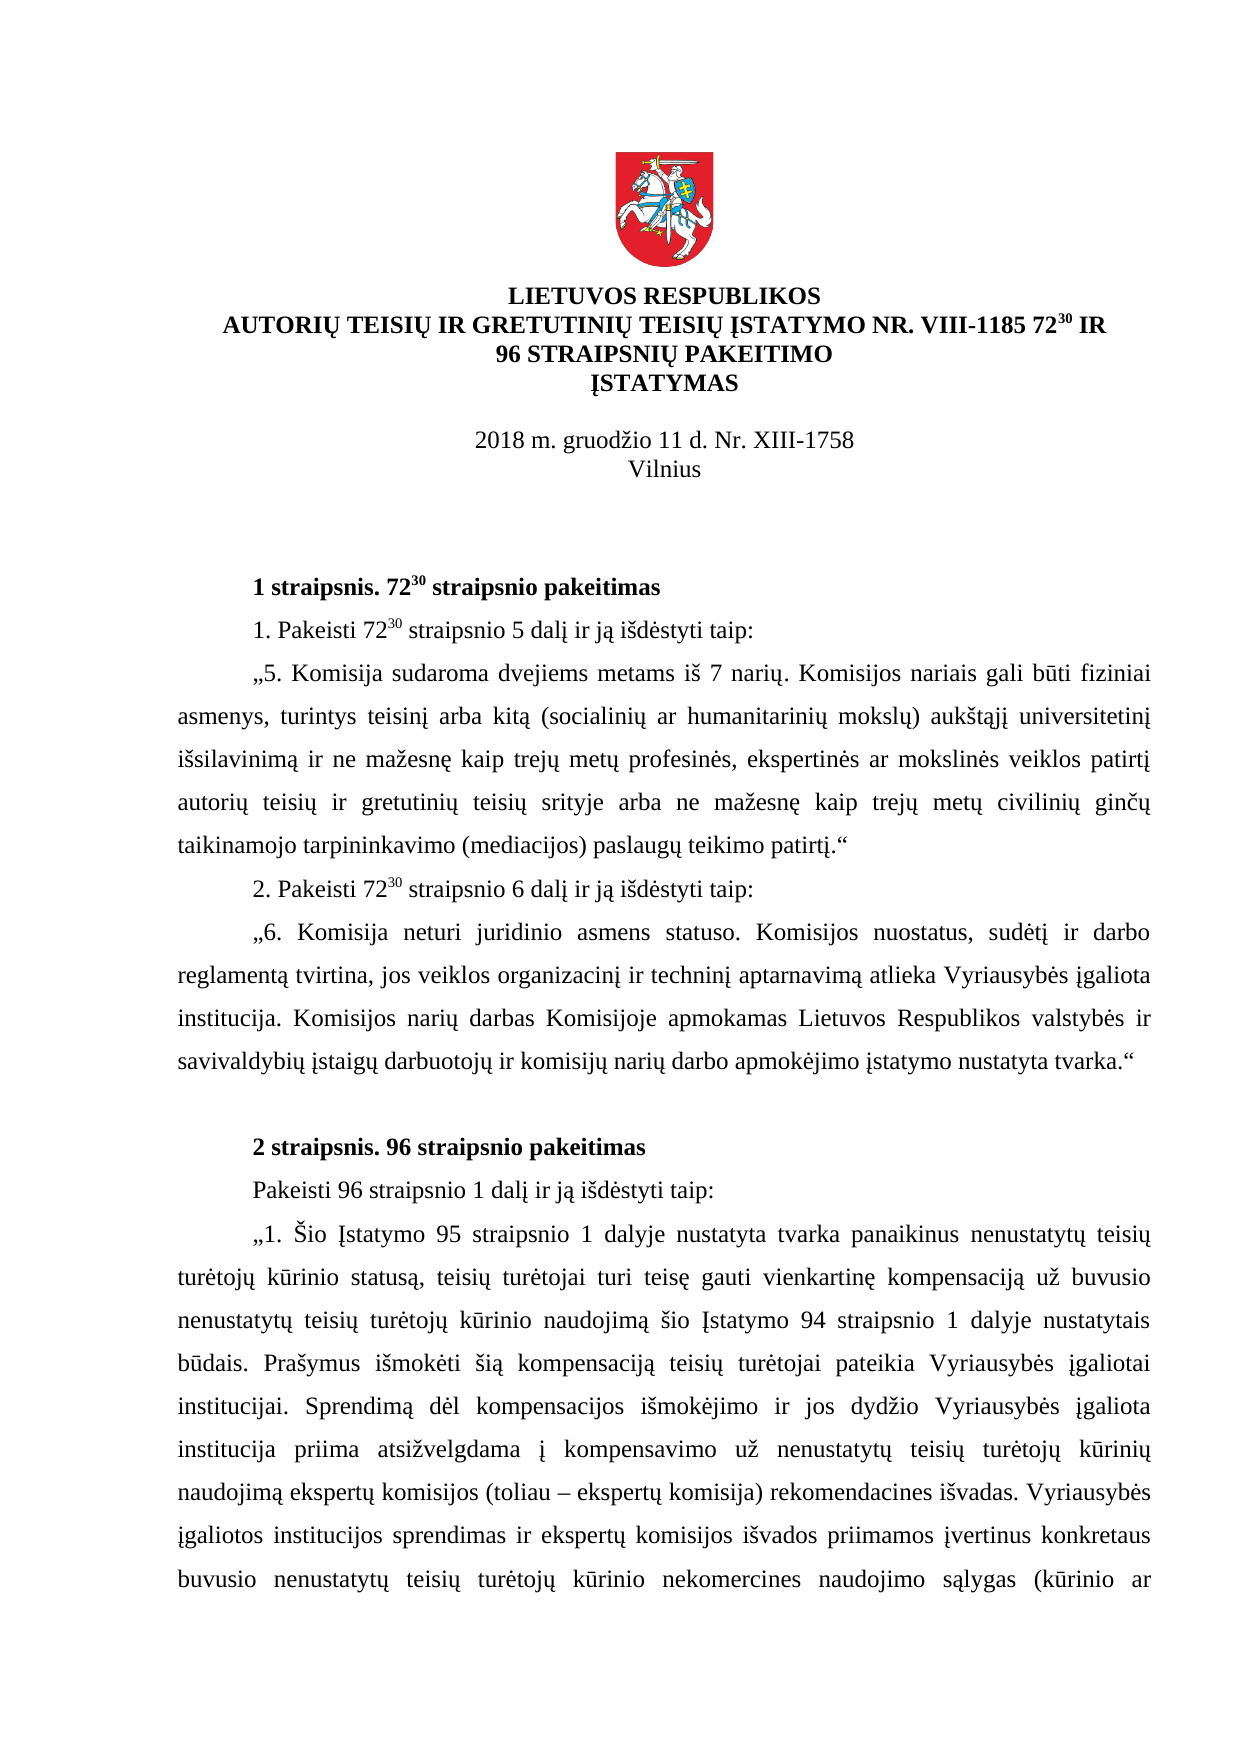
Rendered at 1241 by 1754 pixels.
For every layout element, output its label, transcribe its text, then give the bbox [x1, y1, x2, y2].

text 2 straipsnis. 96 straipsnio pakeitimas [177, 1132, 1152, 1161]
text ĮSTATYMAS [177, 368, 1152, 396]
picture [615, 152, 714, 267]
text AUTORIŲ TEISIŲ IR GRETUTINIŲ TEISIŲ ĮSTATYMO NR. VIII-1185 7230 IR 96 STRAIPSNIŲ PAKEITIMO [177, 310, 1152, 368]
text Pakeisti 96 straipsnio 1 dalį ir ją išdėstyti taip: [177, 1176, 1152, 1204]
text „5. Komisija sudaroma dvejiems metams iš 7 narių. Komisijos nariais gali būti fiziniai asmenys, turintys teisinį arba kitą (socialinių ar humanitarinių mokslų) aukštąjį universitetinį išsilavinimą ir ne mažesnę kaip trejų metų profesinės, ekspertinės ar mokslinės veiklos patirtį autorių teisių ir gretutinių teisių srityje arba ne mažesnę kaip trejų metų civilinių ginčų taikinamojo tarpininkavimo (mediacijos) paslaugų teikimo patirtį.“ [177, 658, 1152, 859]
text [177, 1219, 1152, 1592]
text 1. Pakeisti 7230 straipsnio 5 dalį ir ją išdėstyti taip: [177, 615, 1152, 644]
text „6. Komisija neturi juridinio asmens statuso. Komisijos nuostatus, sudėtį ir darbo reglamentą tvirtina, jos veiklos organizacinį ir techninį aptarnavimą atlieka Vyriausybės įgaliota institucija. Komisijos narių darbas Komisijoje apmokamas Lietuvos Respublikos valstybės ir savivaldybių įstaigų darbuotojų ir komisijų narių darbo apmokėjimo įstatymo nustatyta tvarka.“ [177, 917, 1152, 1075]
text 1 straipsnis. 7230 straipsnio pakeitimas [177, 572, 1152, 601]
text 2018 m. gruodžio 11 d. Nr. XIII-1758 [177, 425, 1152, 454]
text 2. Pakeisti 7230 straipsnio 6 dalį ir ją išdėstyti taip: [177, 874, 1152, 902]
text LIETUVOS RESPUBLIKOS [177, 281, 1152, 310]
text Vilnius [177, 454, 1152, 483]
